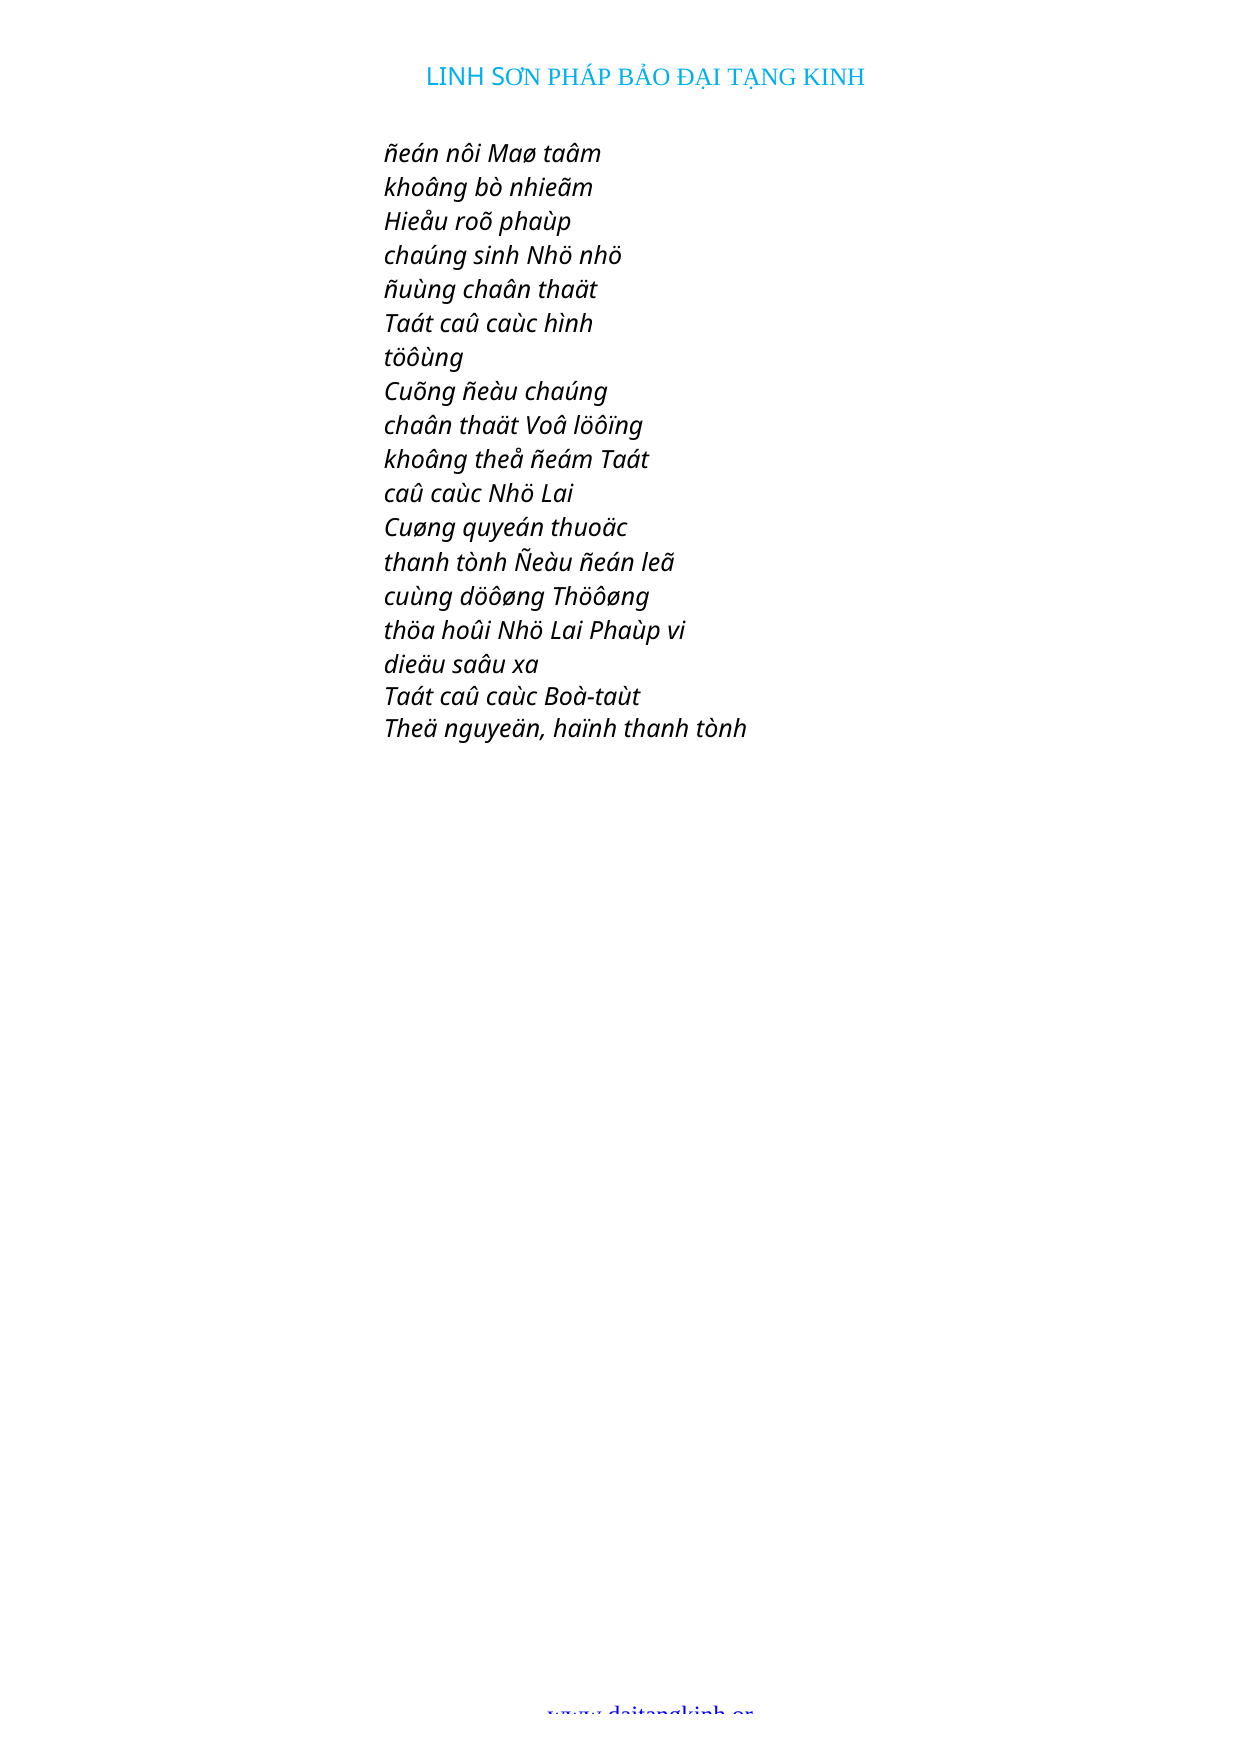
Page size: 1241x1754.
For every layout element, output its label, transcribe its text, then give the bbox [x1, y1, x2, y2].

text Theä nguyeän, haïnh thanh tònh [384, 712, 1105, 744]
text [384, 135, 642, 374]
text Taát caû caùc Boà-taùt [384, 680, 1105, 712]
text Cuøng quyeán thuoäc thanh tònh Ñeàu ñeán leã cuùng döôøng Thöôøng thöa hoûi Nhö Lai Phaùp vi dieäu saâu xa [384, 510, 688, 680]
text Cuõng ñeàu chaúng chaân thaät Voâ löôïng khoâng theå ñeám Taát caû caùc Nhö Lai [384, 374, 663, 510]
